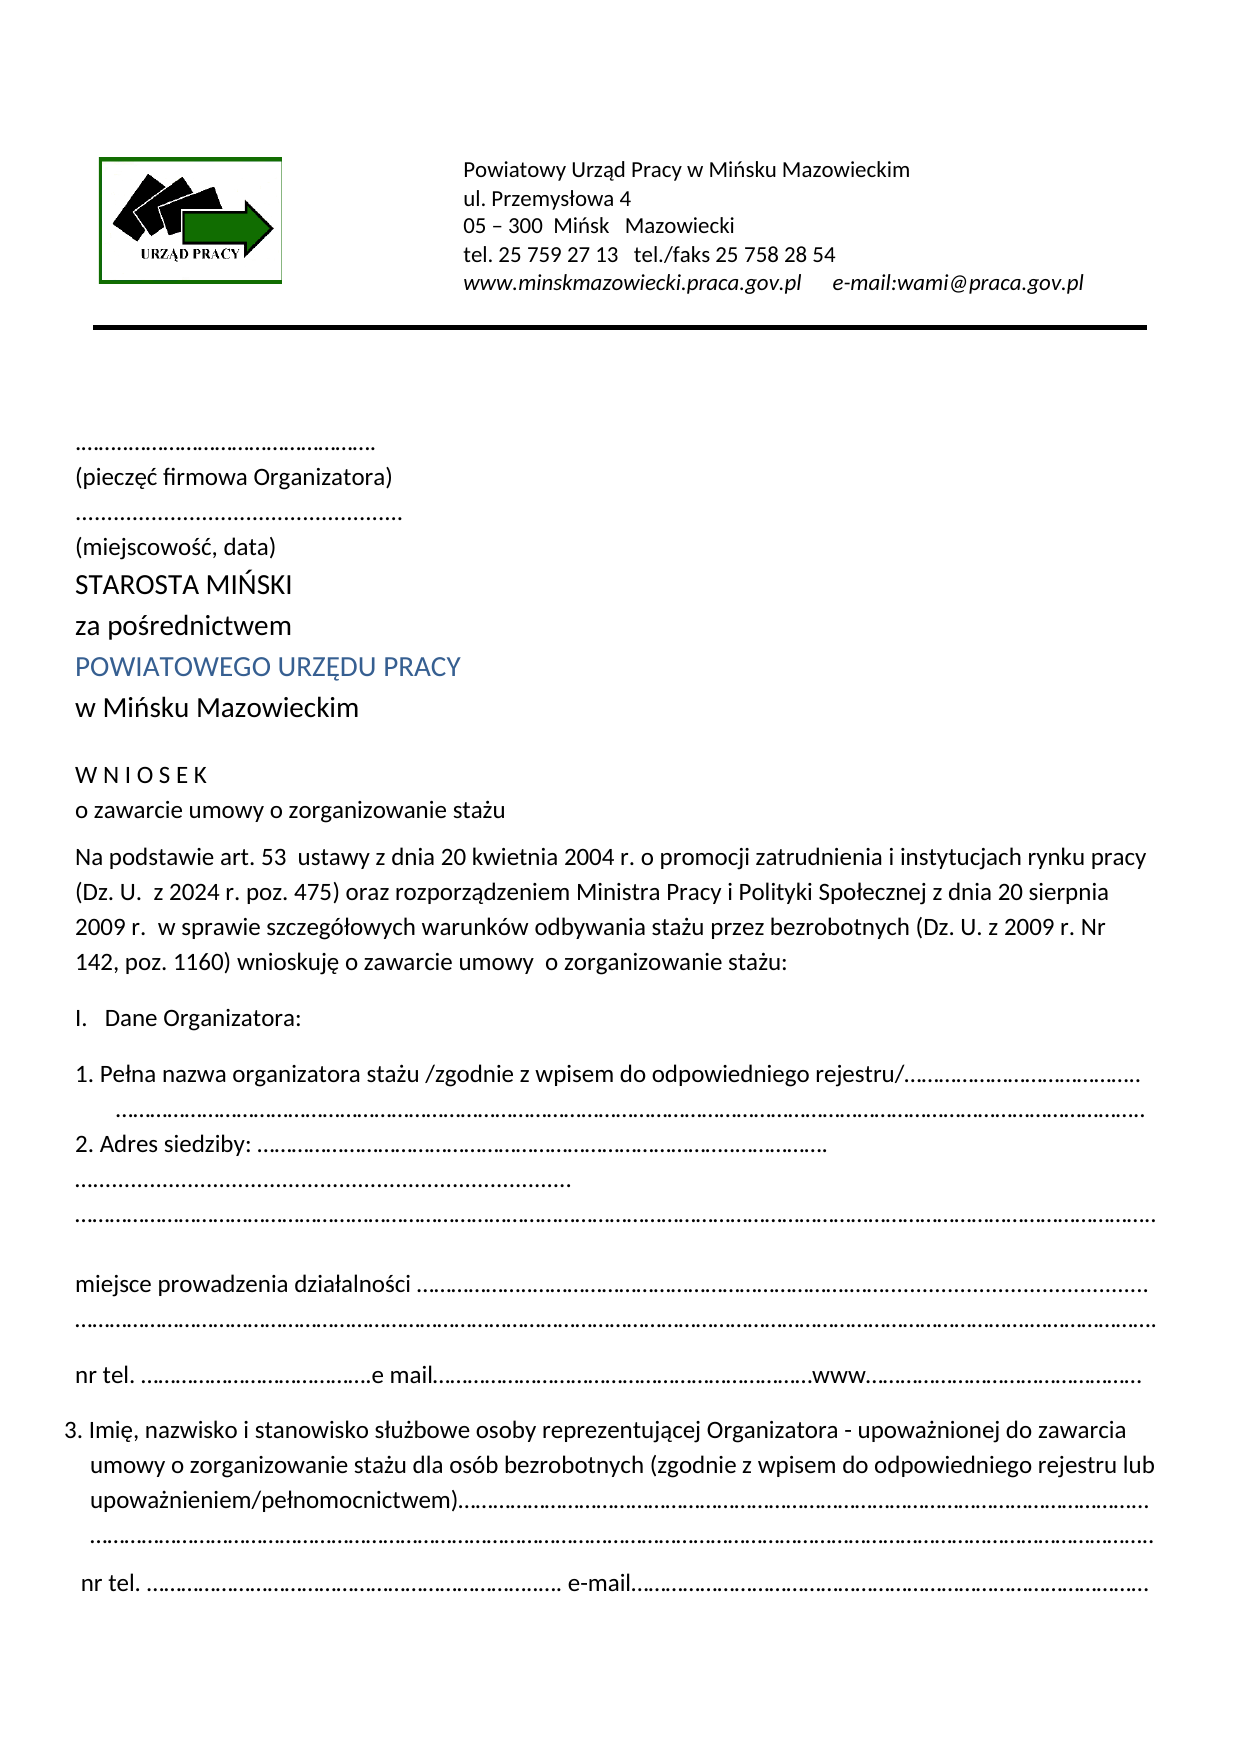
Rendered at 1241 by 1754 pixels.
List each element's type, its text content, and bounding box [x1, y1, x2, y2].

text miejsce prowadzenia działalności ………………..……………………………………………….…….......................................... ………………………………………………………………………………………………………………………………………………….…………………. [75, 1268, 1165, 1333]
text .................................................... [75, 496, 1165, 526]
picture [97, 157, 282, 283]
text I. Dane Organizatora: [75, 1002, 1165, 1033]
text o zawarcie umowy o zorganizowanie stażu [75, 794, 1165, 824]
text …………………………………………………………………………………………………………………………………………………………….. [116, 1093, 1165, 1123]
text (miejscowość, data) [75, 531, 1165, 561]
text STAROSTA MIŃSKI [75, 566, 1165, 602]
text nr tel. ………………………………….e mail…………………………………………………………www………………………………………… [75, 1359, 1165, 1389]
subtitle W N I O S E K [75, 759, 1165, 789]
subtitle w Mińsku Mazowieckim [75, 689, 1165, 724]
list Pełna nazwa organizatora stażu /zgodnie z wpisem do odpowiedniego rejestru/………………………………….. [75, 1058, 1165, 1088]
table_header Powiatowy Urząd Pracy w Mińsku Mazowieckim ul. Przemysłowa 4 05 – 300 Mińsk Mazowiecki tel. 25 759 27 13 tel./faks 25 758 28 54 www.minskmazowiecki.praca.gov.pl e-mail:wami@praca.gov.pl [93, 156, 1147, 325]
text nr tel. …………………………………………………………..…. e-mail……………………………………………………………………………… [75, 1567, 1165, 1598]
text .……..……………………………………. [75, 426, 1165, 456]
text (pieczęć firmowa Organizatora) [75, 461, 1165, 491]
text …………………………………………………………………………………………………………………………………………………………………….. [75, 1198, 1165, 1228]
list Adres siedziby: ………………………………………………………………………..…………….…............................................................................ [75, 1128, 1165, 1193]
text za pośrednictwem [75, 607, 1165, 642]
subtitle POWIATOWEGO URZĘDU PRACY [75, 648, 1165, 683]
list Imię, nazwisko i stanowisko służbowe osoby reprezentującej Organizatora - upoważnionej do zawarcia umowy o zorganizowanie stażu dla osób bezrobotnych (zgodnie z wpisem do odpowiedniego rejestru lub upoważnieniem/pełnomocnictwem)………………………………………………………………………………………………………...………………………………………………………………………………………………………………………………………………………………….. [64, 1415, 1165, 1550]
text Na podstawie art. 53 ustawy z dnia 20 kwietnia 2004 r. o promocji zatrudnienia i instytucjach rynku pracy (Dz. U. z 2024 r. poz. 475) oraz rozporządzeniem Ministra Pracy i Polityki Społecznej z dnia 20 sierpnia 2009 r. w sprawie szczegółowych warunków odbywania stażu przez bezrobotnych (Dz. U. z 2009 r. Nr 142, poz. 1160) wnioskuję o zawarcie umowy o zorganizowanie stażu: [75, 841, 1151, 977]
